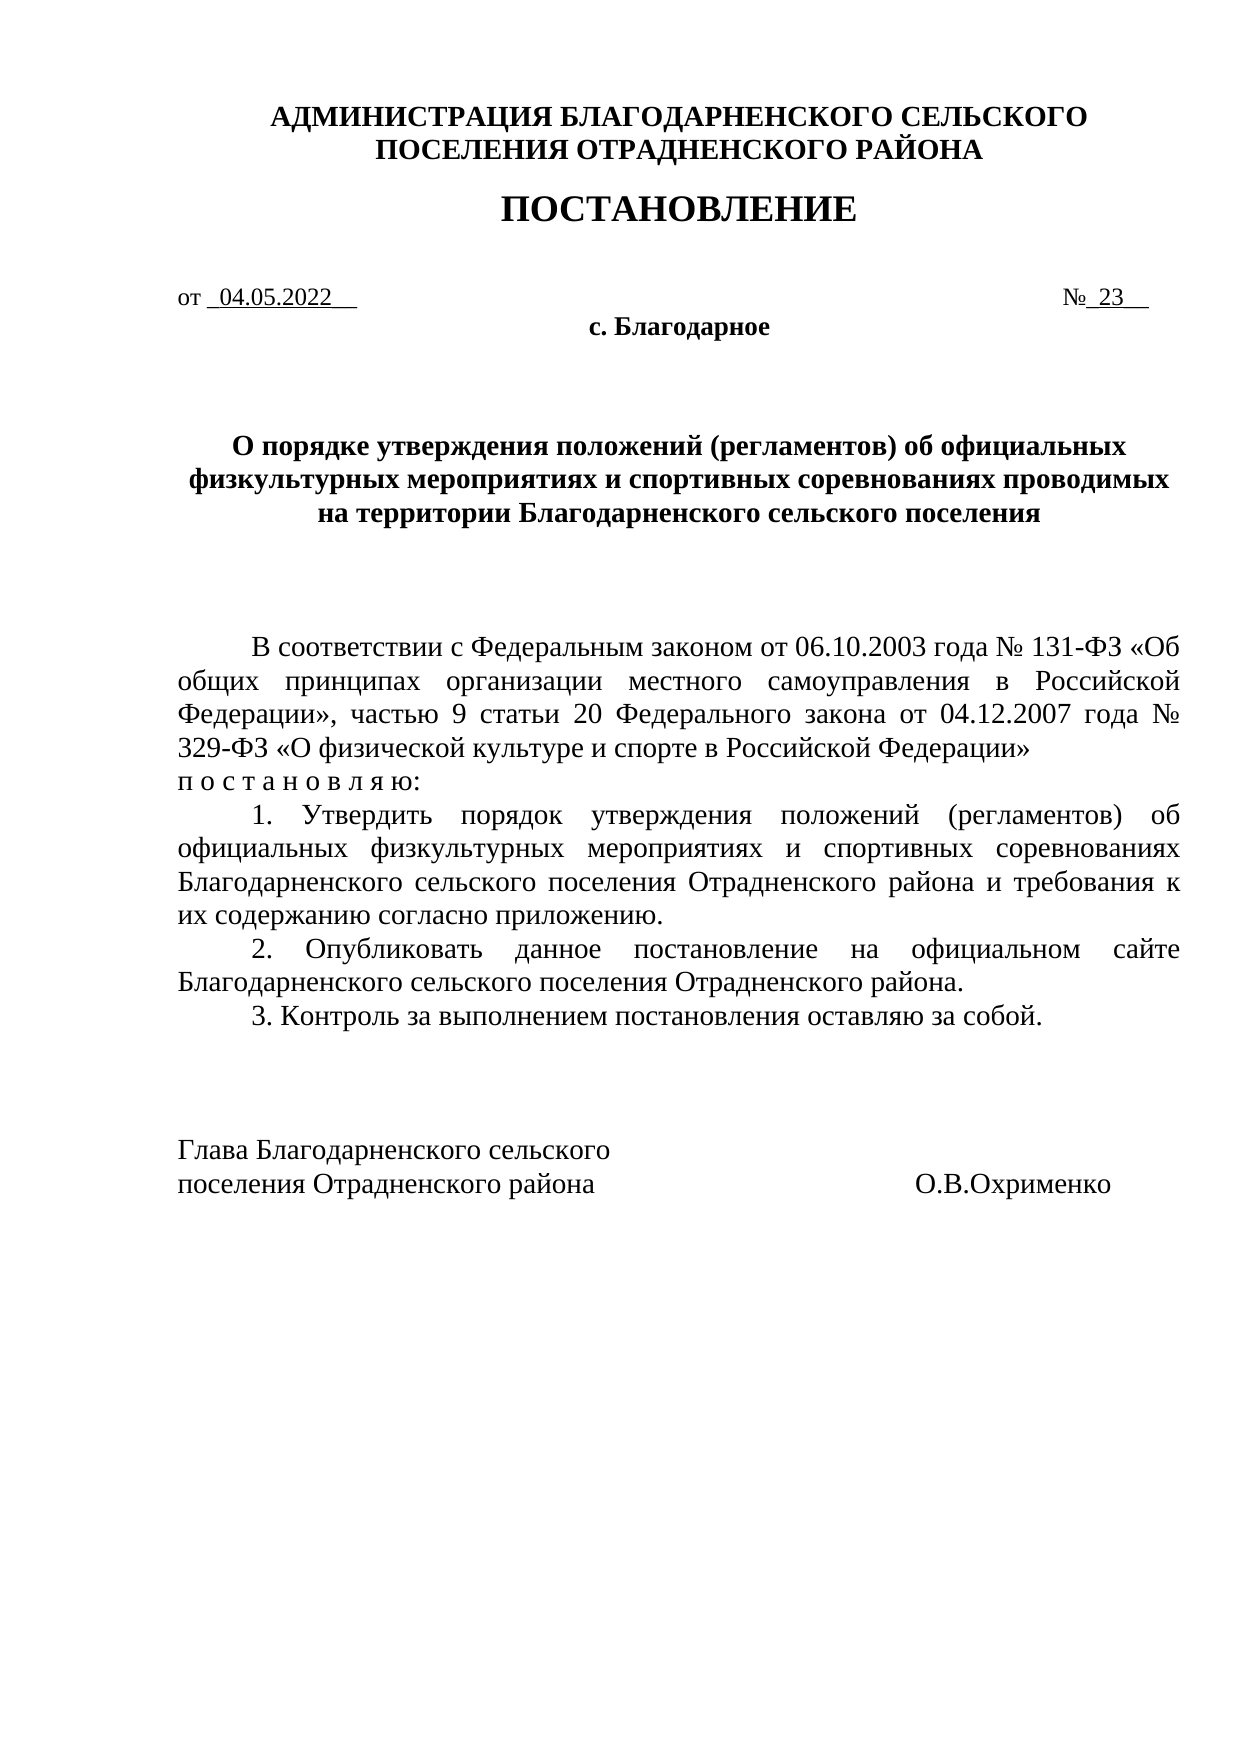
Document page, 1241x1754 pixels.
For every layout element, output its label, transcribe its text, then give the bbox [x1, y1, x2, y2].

text поселения Отрадненского района О.В.Охрименко [177, 1166, 1181, 1199]
text п о с т а н о в л я ю: [177, 763, 1181, 797]
text 3. Контроль за выполнением постановления оставляю за собой. [177, 998, 1181, 1032]
text В соответствии с Федеральным законом от 06.10.2003 года № 131-ФЗ «Об общих принципах организации местного самоуправления в Российской Федерации», частью 9 статьи 20 Федерального закона от 04.12.2007 года № 329-ФЗ «О физической культуре и спорте в Российской Федерации» [177, 629, 1181, 763]
text ПОСТАНОВЛЕНИЕ [177, 187, 1181, 230]
title с. Благодарное [177, 311, 1181, 342]
text О порядке утверждения положений (регламентов) об официальных физкультурных мероприятиях и спортивных соревнованиях проводимых на территории Благодарненского сельского поселения [177, 428, 1181, 528]
title от _04.05.2022__ №_23__ [177, 282, 1181, 311]
text АДМИНИСТРАЦИЯ БЛАГОДАРНЕНСКОГО СЕЛЬСКОГО ПОСЕЛЕНИЯ ОТРАДНЕНСКОГО РАЙОНА [177, 99, 1181, 166]
text 1. Утвердить порядок утверждения положений (регламентов) об официальных физкультурных мероприятиях и спортивных соревнованиях Благодарненского сельского поселения Отрадненского района и требования к их содержанию согласно приложению. [177, 797, 1181, 931]
text 2. Опубликовать данное постановление на официальном сайте Благодарненского сельского поселения Отрадненского района. [177, 931, 1181, 998]
text Глава Благодарненского сельского [177, 1132, 1181, 1166]
